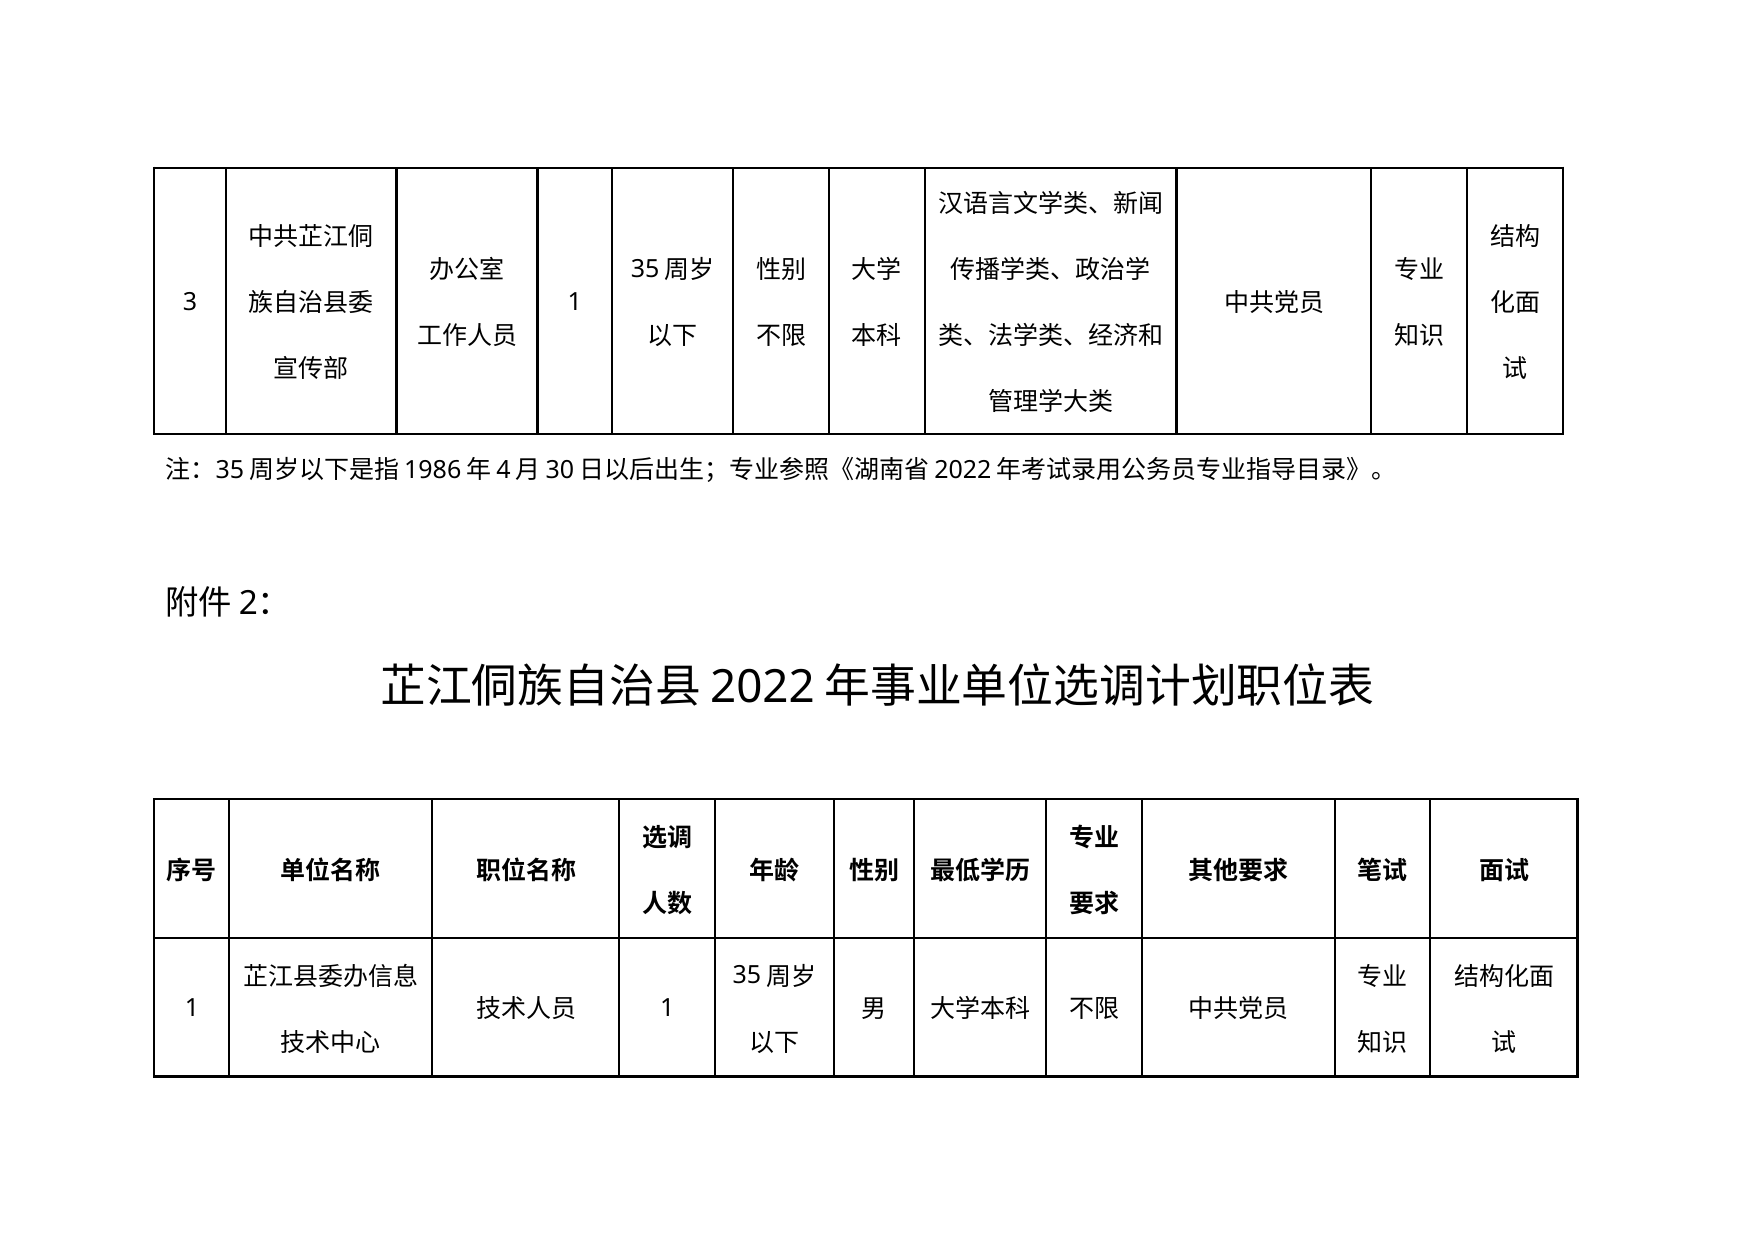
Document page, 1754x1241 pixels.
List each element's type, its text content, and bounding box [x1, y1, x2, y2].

table_cell 3 [155, 169, 225, 433]
table_cell 技术人员 [433, 939, 618, 1075]
table_cell 35周岁以下 [613, 169, 732, 433]
table_cell 中共芷江侗族自治县委宣传部 [227, 169, 395, 433]
text 芷江侗族自治县2022年事业单位选调计划职位表 [165, 633, 1589, 732]
table_cell 结构化面试 [1468, 169, 1562, 433]
table_cell 男 [835, 939, 913, 1075]
table_header 其他要求 [1143, 800, 1334, 937]
table_header 职位名称 [433, 800, 618, 937]
table_cell 中共党员 [1178, 169, 1370, 433]
table_header 最低学历 [915, 800, 1045, 937]
table_cell 芷江县委办信息技术中心 [230, 939, 431, 1075]
table_header 序号 [155, 800, 228, 937]
table_cell 专业 知识 [1372, 169, 1466, 433]
table_cell 1 [539, 169, 611, 433]
table_header 性别 [835, 800, 913, 937]
table_cell 汉语言文学类、新闻传播学类、政治学类、法学类、经济和管理学大类 [926, 169, 1175, 433]
text 注：35周岁以下是指1986年4月30日以后出生；专业参照《湖南省2022年考试录用公务员专业指导目录》。 [165, 435, 1589, 501]
table_cell 1 [620, 939, 714, 1075]
table_cell 大学本科 [830, 169, 924, 433]
table_header 面试 [1431, 800, 1576, 937]
table_cell 中共党员 [1143, 939, 1334, 1075]
table_cell 专业 知识 [1336, 939, 1429, 1075]
table_cell 不限 [1047, 939, 1141, 1075]
table_cell 1 [155, 939, 228, 1075]
table_header 单位名称 [230, 800, 431, 937]
table_header 年龄 [716, 800, 833, 937]
table_header 专业要求 [1047, 800, 1141, 937]
table_cell 大学本科 [915, 939, 1045, 1075]
table_header 笔试 [1336, 800, 1429, 937]
table_cell 结构化面试 [1431, 939, 1576, 1075]
table_cell 35周岁以下 [716, 939, 833, 1075]
text 附件2： [165, 567, 1589, 633]
table_header 选调 人数 [620, 800, 714, 937]
table_cell 办公室 工作人员 [398, 169, 536, 433]
table_cell 性别不限 [734, 169, 828, 433]
